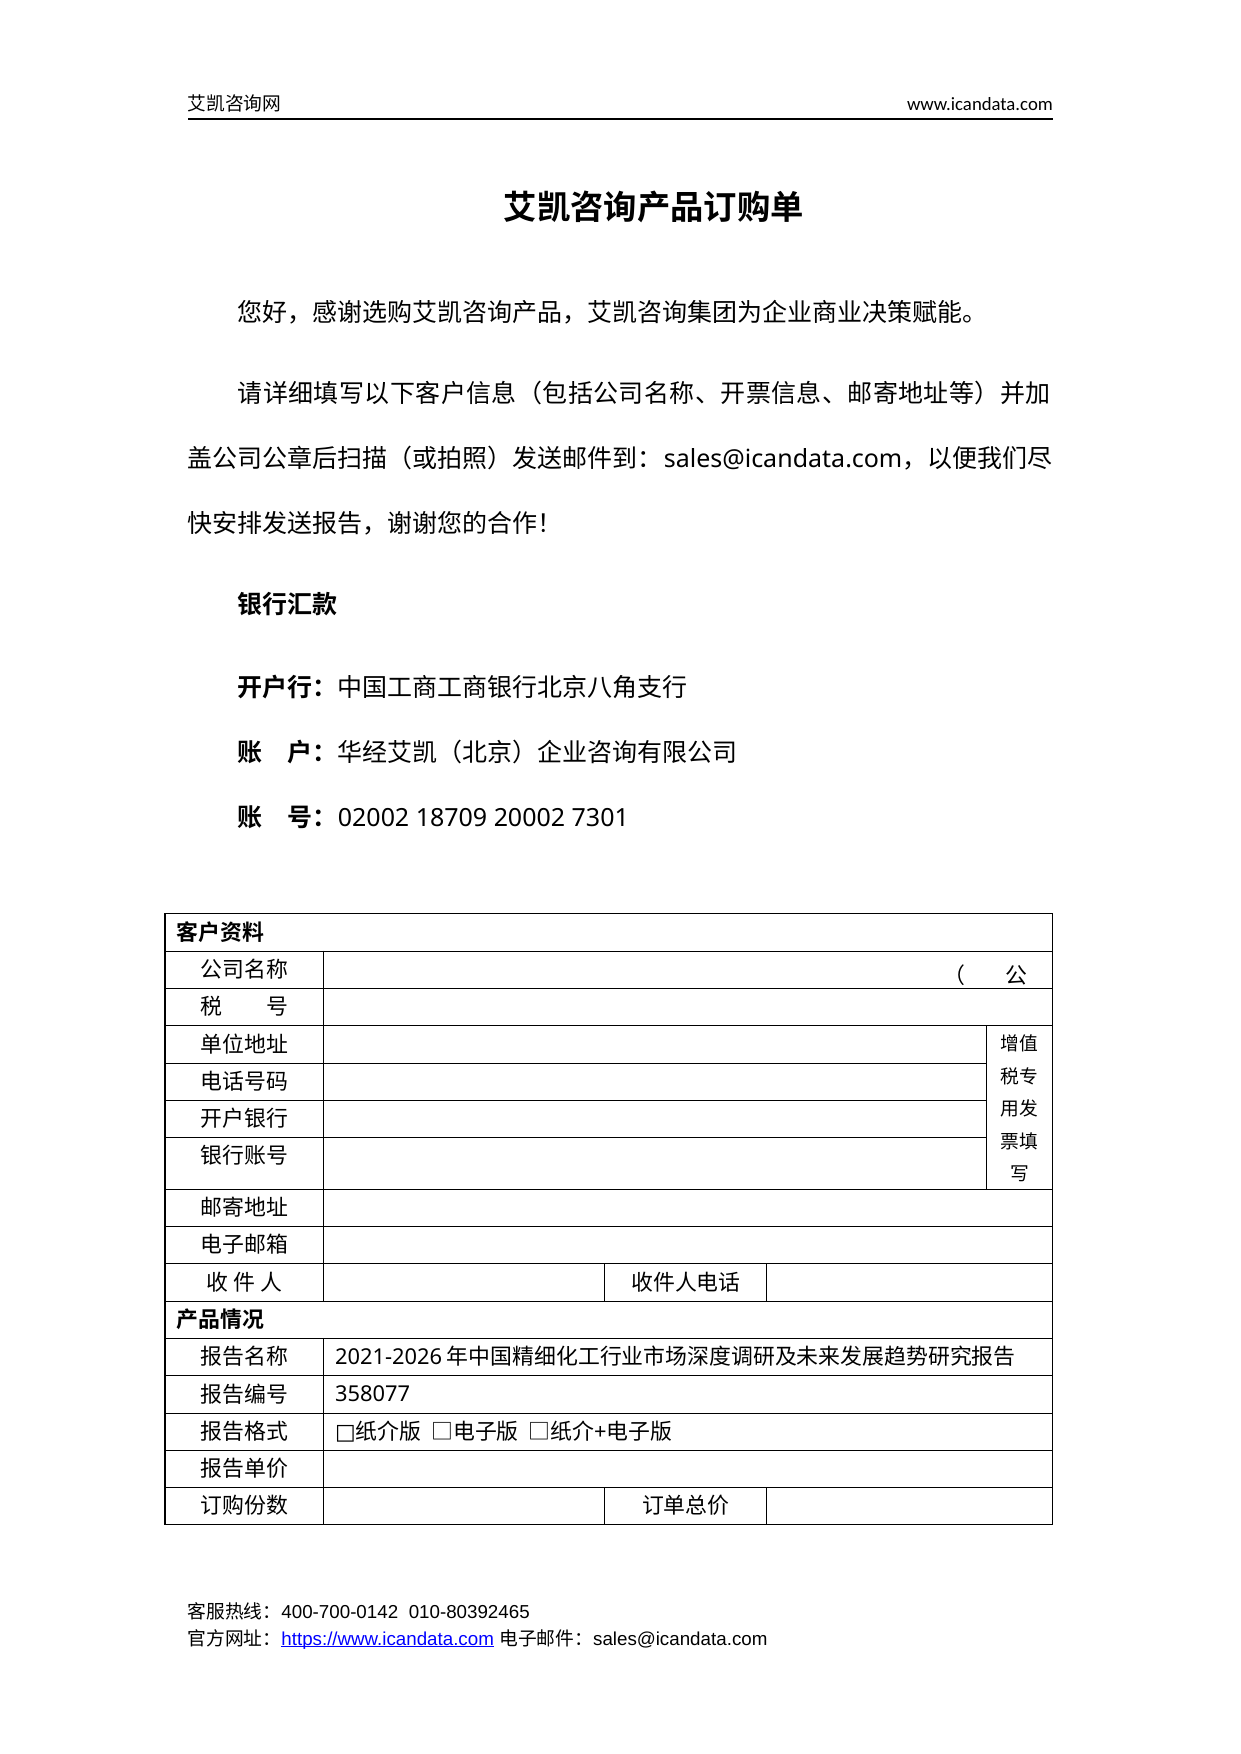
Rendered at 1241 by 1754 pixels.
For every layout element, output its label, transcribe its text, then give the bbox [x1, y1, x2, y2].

table_header 客户资料 [166, 914, 1052, 951]
table_cell [324, 1138, 986, 1189]
table_cell 公司名称 [166, 952, 323, 988]
table_cell 开户银行 [166, 1101, 323, 1137]
table_cell □纸介版 □电子版 □纸介+电子版 [324, 1414, 1052, 1450]
table_cell [324, 1026, 986, 1062]
text 银行汇款 [187, 570, 1053, 635]
table_cell 2021-2026年中国精细化工行业市场深度调研及未来发展趋势研究报告 [324, 1339, 1052, 1375]
table_cell 电话号码 [166, 1064, 323, 1100]
table_cell [324, 952, 1052, 988]
table_cell 收 件 人 [166, 1264, 323, 1301]
table_cell 报告单价 [166, 1451, 323, 1487]
table_cell 订购份数 [166, 1488, 323, 1524]
table_cell [324, 989, 1052, 1025]
table_cell [767, 1264, 1052, 1301]
text 账 户：华经艾凯（北京）企业咨询有限公司 [187, 718, 1053, 783]
text 请详细填写以下客户信息（包括公司名称、开票信息、邮寄地址等）并加盖公司公章后扫描（或拍照）发送邮件到：sales@icandata.com，以便我们尽快安排发送报告，谢谢您的合作！ [187, 359, 1053, 554]
table_cell [324, 1064, 986, 1100]
table_cell [324, 1264, 604, 1301]
text 账 号：02002 18709 20002 7301 [187, 783, 1053, 848]
text 艾凯咨询产品订购单 [187, 172, 1053, 237]
table_cell [324, 1451, 1052, 1487]
table_cell [324, 1488, 604, 1524]
table_cell 报告编号 [166, 1376, 323, 1412]
table_cell 订单总价 [605, 1488, 766, 1524]
table_cell [324, 1190, 1052, 1226]
table_cell 报告格式 [166, 1414, 323, 1450]
table_cell 增值税专用发票填写 [987, 1026, 1052, 1189]
table_cell 邮寄地址 [166, 1190, 323, 1226]
table_cell 电子邮箱 [166, 1227, 323, 1263]
text 开户行：中国工商工商银行北京八角支行 [187, 653, 1053, 718]
table_cell [324, 1101, 986, 1137]
table_cell 报告名称 [166, 1339, 323, 1375]
table_cell 税 号 [166, 989, 323, 1025]
table_cell [324, 1227, 1052, 1263]
text 您好，感谢选购艾凯咨询产品，艾凯咨询集团为企业商业决策赋能。 [187, 278, 1053, 343]
table_cell 单位地址 [166, 1026, 323, 1062]
table_cell [767, 1488, 1052, 1524]
table_cell 收件人电话 [605, 1264, 766, 1301]
table_cell 358077 [324, 1376, 1052, 1412]
table_cell 银行账号 [166, 1138, 323, 1189]
table_cell 产品情况 [166, 1302, 1052, 1338]
